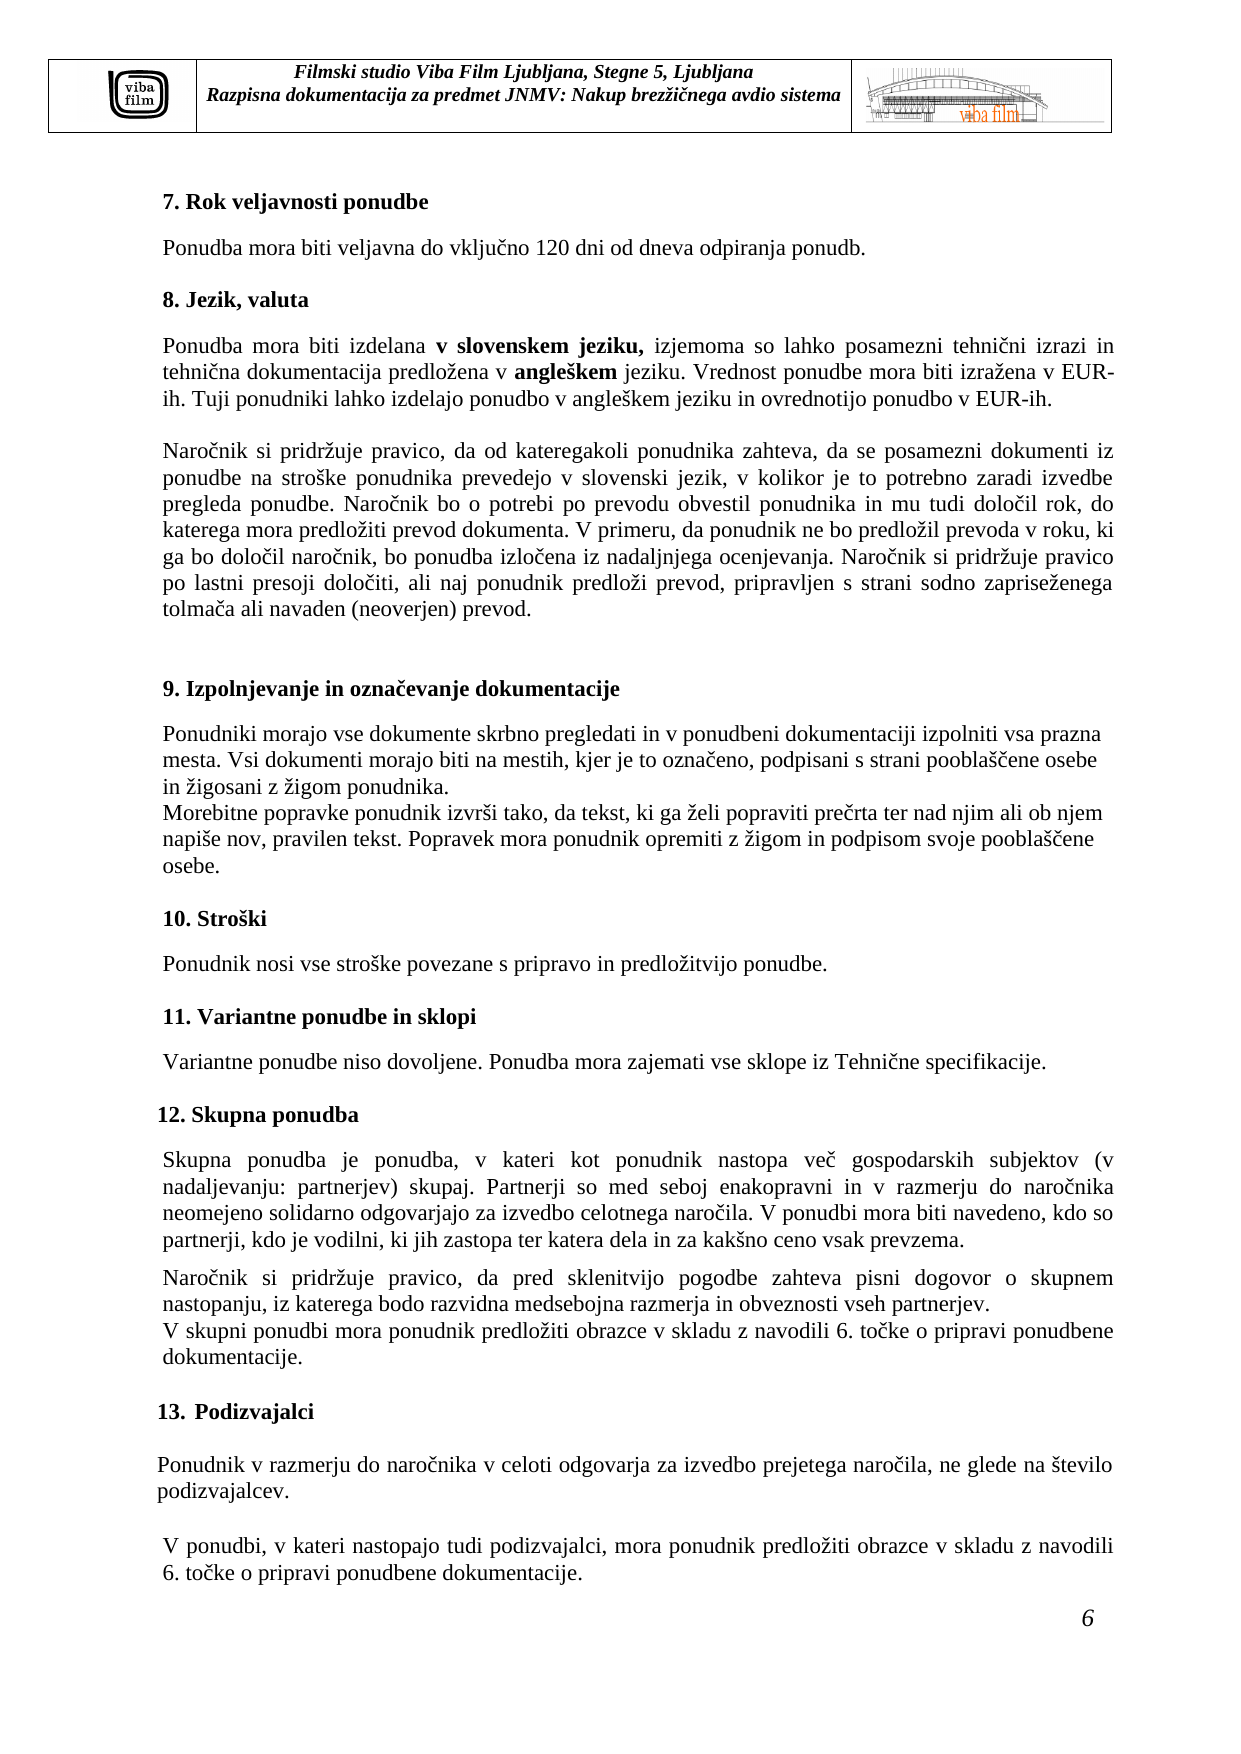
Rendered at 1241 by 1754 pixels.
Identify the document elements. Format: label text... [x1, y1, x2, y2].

text V ponudbi, v kateri nastopajo tudi podizvajalci, mora ponudnik predložiti obrazce v skladu z navodili 6. točke o pripravi ponudbene dokumentacije. [162, 1532, 1115, 1585]
text Ponudba mora biti izdelana v slovenskem jeziku, izjemoma so lahko posamezni tehnični izrazi in tehnična dokumentacija predložena v angleškem jeziku. Vrednost ponudbe mora biti izražena v EUR-ih. Tuji ponudniki lahko izdelajo ponudbo v angleškem jeziku in ovrednotijo ponudbo v EUR-ih. [162, 332, 1115, 411]
text Ponudnik nosi vse stroške povezane s pripravo in predložitvijo ponudbe. [162, 950, 1115, 976]
text Ponudba mora biti veljavna do vključno 120 dni od dneva odpiranja ponudb. [162, 234, 1115, 260]
text V skupni ponudbi mora ponudnik predložiti obrazce v skladu z navodili 6. točke o pripravi ponudbene dokumentacije. [162, 1317, 1115, 1369]
picture [76, 60, 196, 122]
text 9. Izpolnjevanje in označevanje dokumentacije [83, 674, 1115, 701]
text 7. Rok veljavnosti ponudbe [162, 188, 1115, 214]
text 8. Jezik, valuta [162, 286, 1115, 313]
list Ponudnik v razmerju do naročnika v celoti odgovarja za izvedbo prejetega naročila, ne glede na število podizvajalcev. [157, 1451, 1115, 1503]
text Naročnik si pridržuje pravico, da pred sklenitvijo pogodbe zahteva pisni dogovor o skupnem nastopanju, iz katerega bodo razvidna medsebojna razmerja in obveznosti vseh partnerjev. [162, 1264, 1115, 1317]
list 12. Skupna ponudba [157, 1101, 1115, 1127]
text Skupna ponudba je ponudba, v kateri kot ponudnik nastopa več gospodarskih subjektov (v nadaljevanju: partnerjev) skupaj. Partnerji so med seboj enakopravni in v razmerju do naročnika neomejeno solidarno odgovarjajo za izvedbo celotnega naročila. V ponudbi mora biti navedeno, kdo so partnerji, kdo je vodilni, ki jih zastopa ter katera dela in za kakšno ceno vsak prevzema. [162, 1147, 1115, 1252]
text Variantne ponudbe niso dovoljene. Ponudba mora zajemati vse sklope iz Tehnične specifikacije. [162, 1048, 1115, 1075]
list Podizvajalci [157, 1398, 1115, 1424]
text Morebitne popravke ponudnik izvrši tako, da tekst, ki ga želi popraviti prečrta ter nad njim ali ob njem napiše nov, pravilen tekst. Popravek mora ponudnik opremiti z žigom in podpisom svoje pooblaščene osebe. [162, 799, 1115, 878]
text 11. Variantne ponudbe in sklopi [162, 1003, 1115, 1029]
text Naročnik si pridržuje pravico, da od kateregakoli ponudnika zahteva, da se posamezni dokumenti iz ponudbe na stroške ponudnika prevedejo v slovenski jezik, v kolikor je to potrebno zaradi izvedbe pregleda ponudbe. Naročnik bo o potrebi po prevodu obvestil ponudnika in mu tudi določil rok, do katerega mora predložiti prevod dokumenta. V primeru, da ponudnik ne bo predložil prevoda v roku, ki ga bo določil naročnik, bo ponudba izločena iz nadaljnjega ocenjevanja. Naročnik si pridržuje pravico po lastni presoji določiti, ali naj ponudnik predloži prevod, pripravljen s strani sodno zapriseženega tolmača ali navaden (neoverjen) prevod. [162, 437, 1115, 622]
text Ponudniki morajo vse dokumente skrbno pregledati in v ponudbeni dokumentaciji izpolniti vsa prazna mesta. Vsi dokumenti morajo biti na mestih, kjer je to označeno, podpisani s strani pooblaščene osebe in žigosani z žigom ponudnika. [162, 720, 1115, 799]
text 10. Stroški [162, 904, 1115, 931]
